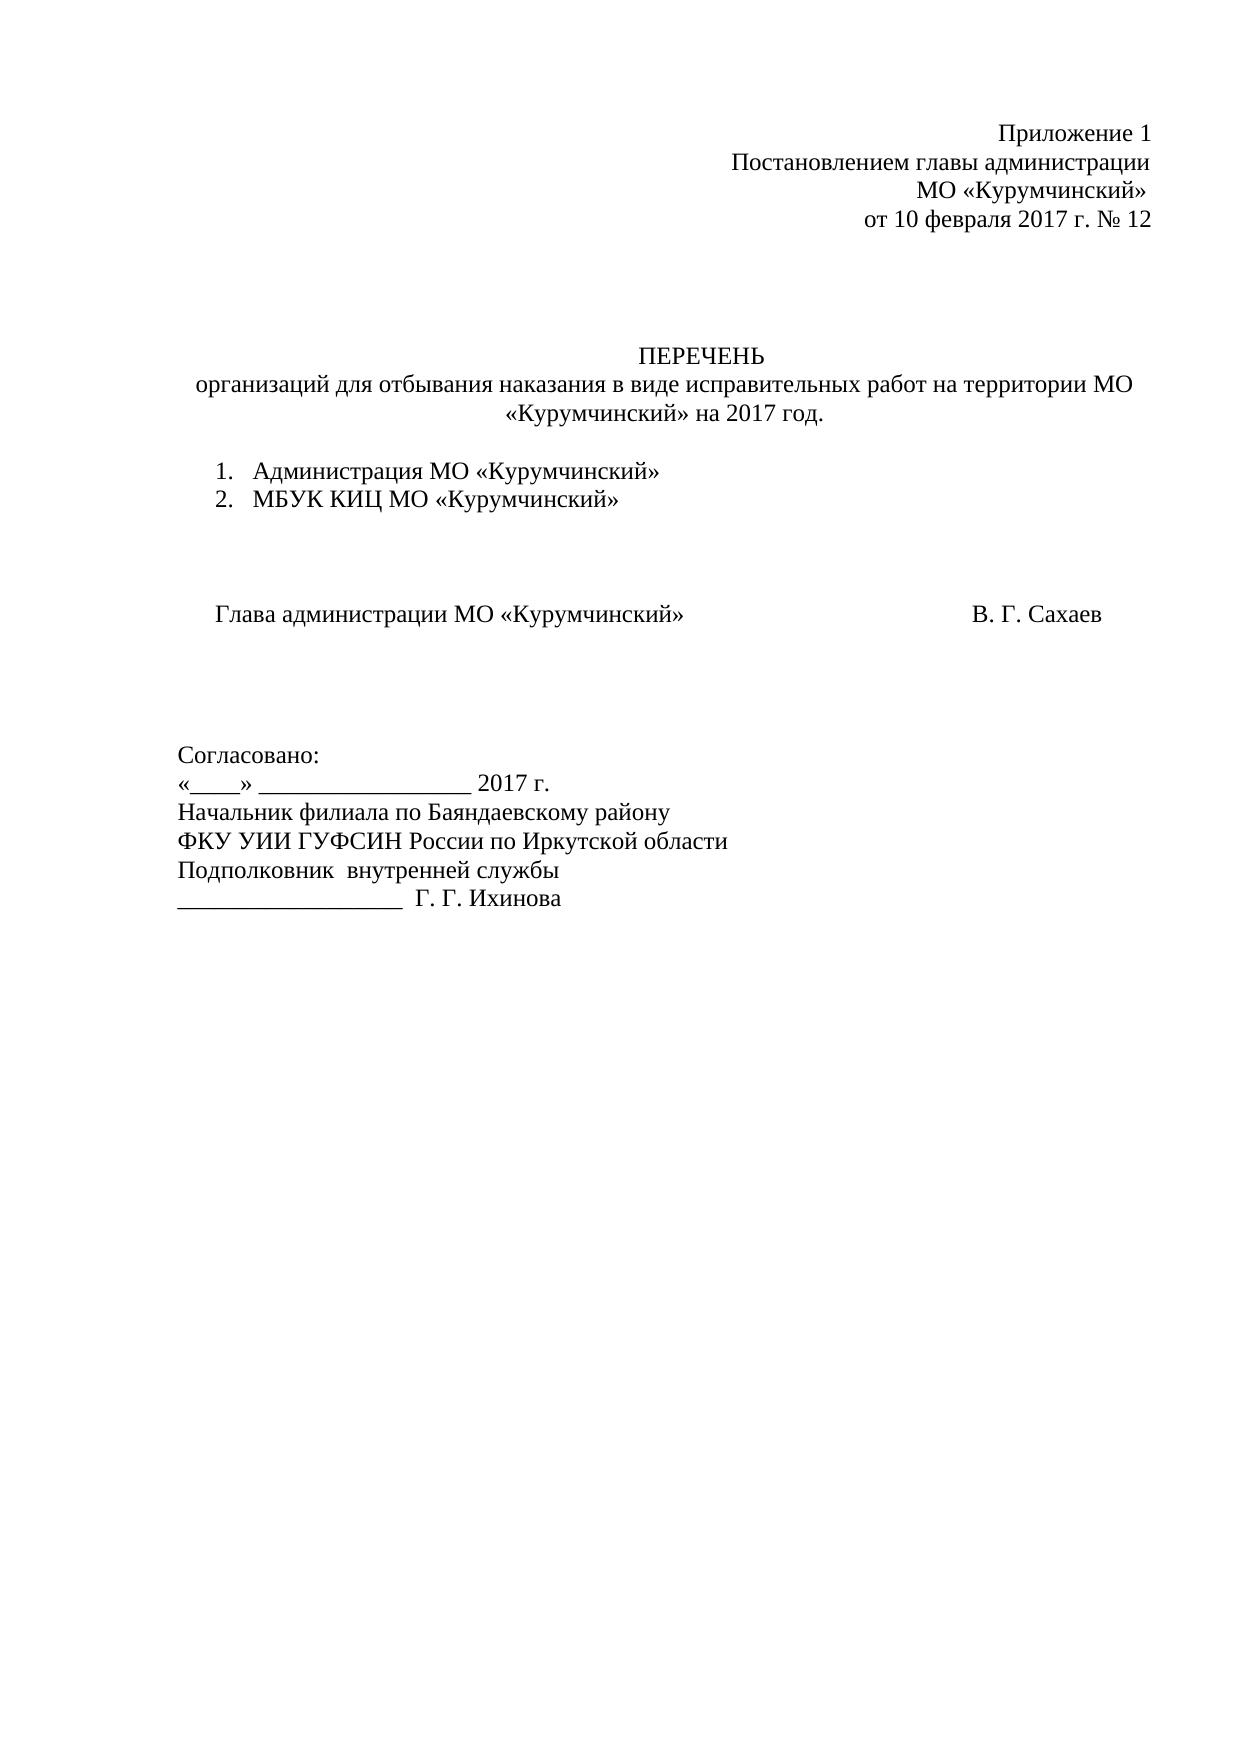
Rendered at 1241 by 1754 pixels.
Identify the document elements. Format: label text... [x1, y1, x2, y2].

text Подполковник внутренней службы [177, 855, 1152, 883]
text Начальник филиала по Баяндаевскому району [177, 797, 1152, 826]
text ФКУ УИИ ГУФСИН России по Иркутской области [177, 826, 1152, 855]
text организаций для отбывания наказания в виде исправительных работ на территории МО «Курумчинский» на 2017 год. [177, 369, 1152, 427]
text Приложение 1 [177, 118, 1152, 147]
text ПЕРЕЧЕНЬ [177, 341, 1152, 369]
text «____» _________________ 2017 г. [177, 768, 1152, 797]
text __________________ Г. Г. Ихинова [177, 883, 1152, 912]
text от 10 февраля 2017 г. № 12 [177, 204, 1152, 233]
text Постановлением главы администрации [177, 147, 1152, 176]
text Глава администрации МО «Курумчинский» В. Г. Сахаев [215, 599, 1152, 628]
list МБУК КИЦ МО «Курумчинский» [215, 484, 1152, 513]
list Администрация МО «Курумчинский» [215, 456, 1152, 484]
text Согласовано: [177, 740, 1152, 768]
text МО «Курумчинский» [177, 176, 1152, 204]
